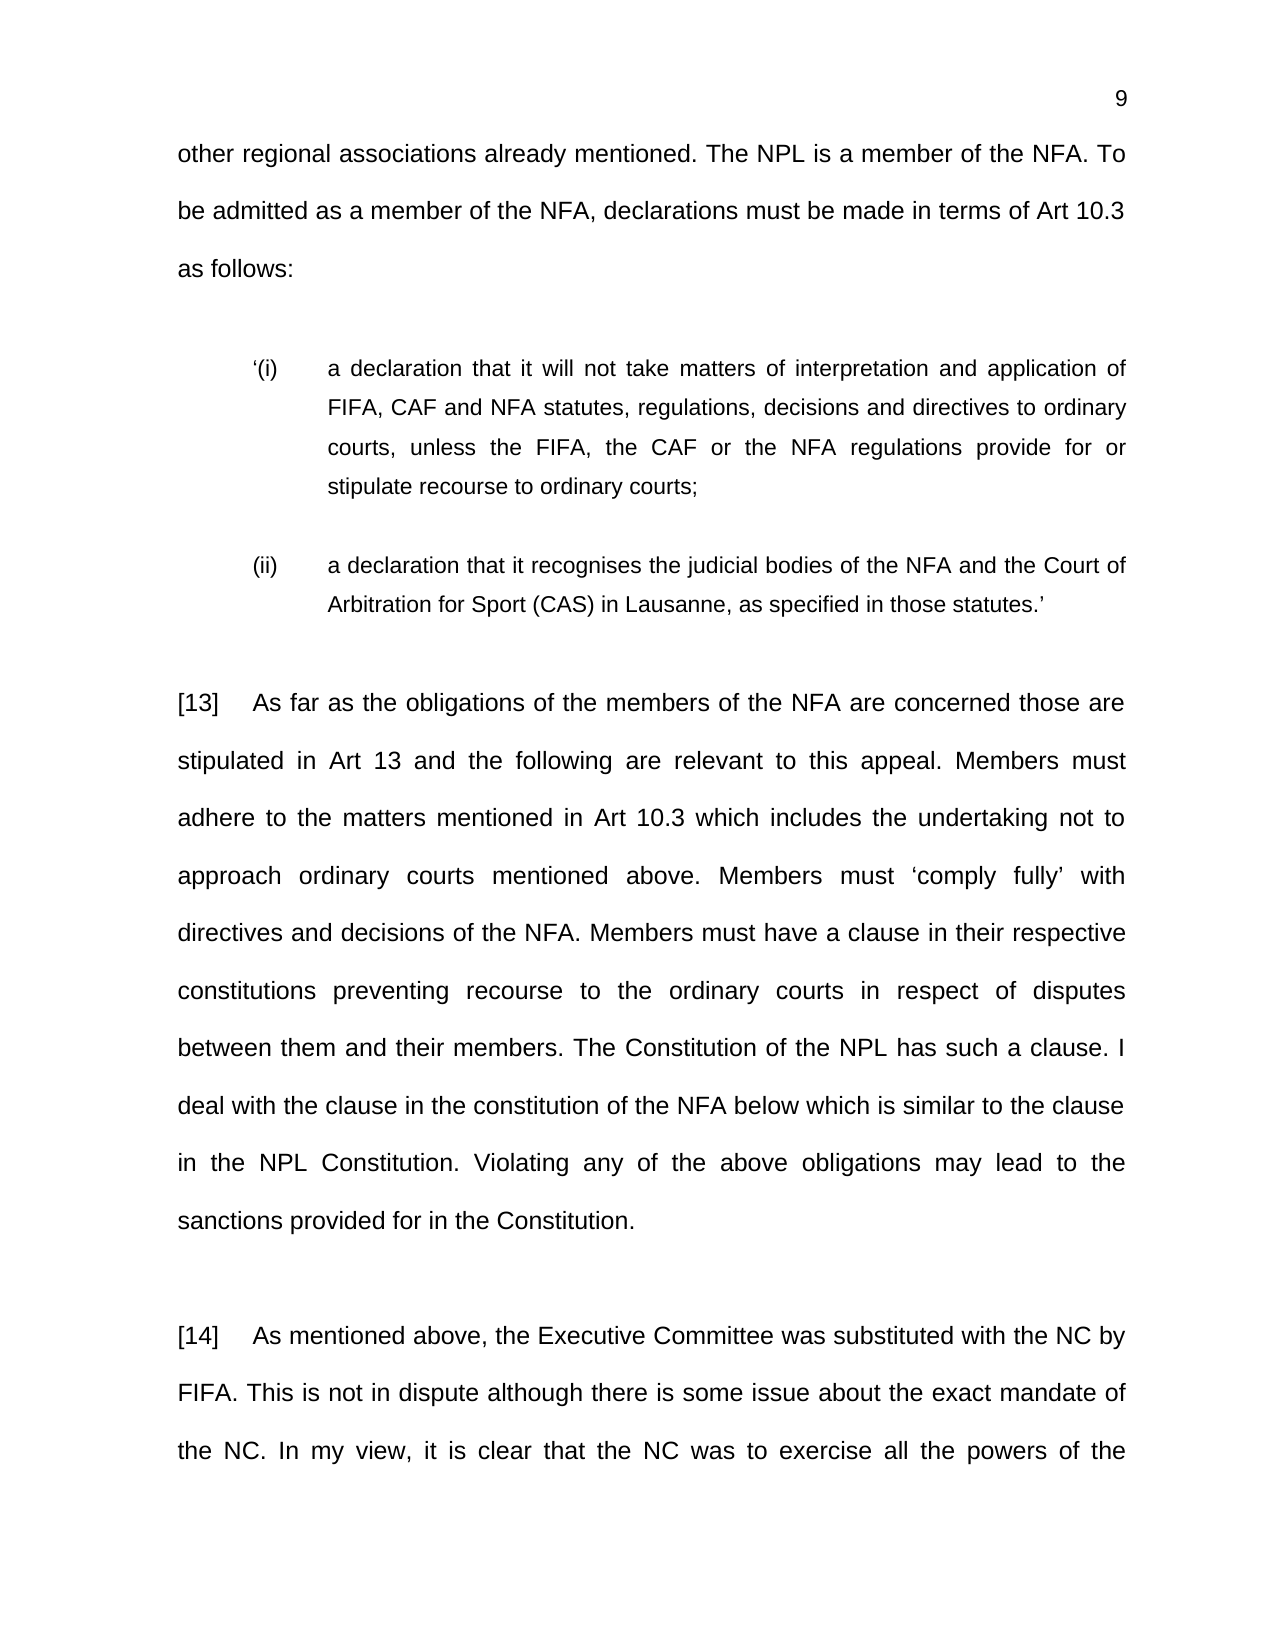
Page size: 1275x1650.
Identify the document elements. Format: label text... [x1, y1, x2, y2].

list ‘(i) a declaration that it will not take matters of interpretation and application of FIFA, CAF and NFA statutes, regulations, decisions and directives to ordinary courts, unless the FIFA, the CAF or the NFA regulations provide for or stipulate recourse to ordinary courts; [252, 354, 1127, 499]
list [177, 1321, 1127, 1464]
list As far as the obligations of the members of the NFA are concerned those are stipulated in Art 13 and the following are relevant to this appeal. Members must adhere to the matters mentioned in Art 10.3 which includes the undertaking not to approach ordinary courts mentioned above. Members must ‘comply fully’ with directives and decisions of the NFA. Members must have a clause in their respective constitutions preventing recourse to the ordinary courts in respect of disputes between them and their members. The Constitution of the NPL has such a clause. I deal with the clause in the constitution of the NFA below which is similar to the clause in the NPL Constitution. Violating any of the above obligations may lead to the sanctions provided for in the Constitution. [177, 688, 1127, 1234]
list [177, 139, 1127, 283]
list (ii) a declaration that it recognises the judicial bodies of the NFA and the Court of Arbitration for Sport (CAS) in Lausanne, as specified in those statutes.’ [252, 552, 1127, 618]
